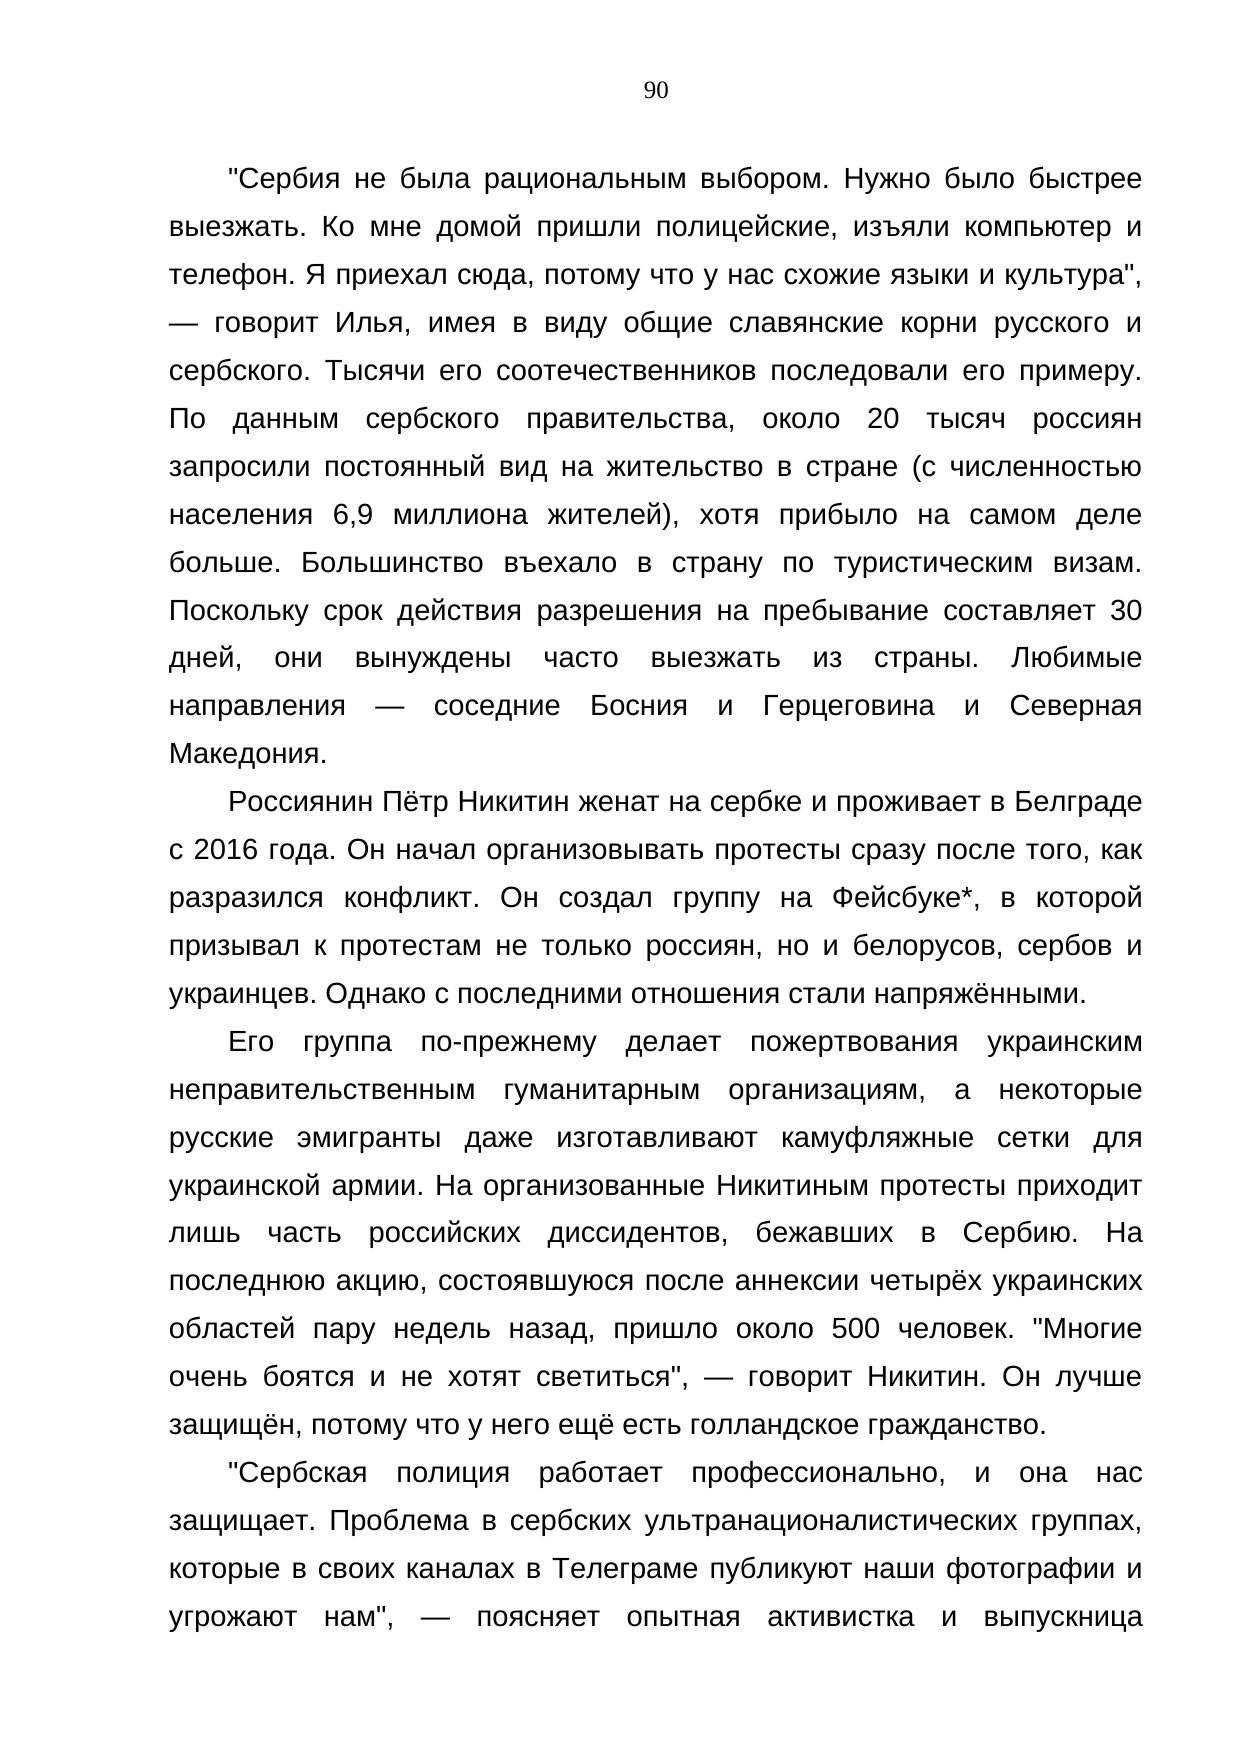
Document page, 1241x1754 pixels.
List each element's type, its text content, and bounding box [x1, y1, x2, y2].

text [169, 1455, 1144, 1632]
text Россиянин Пётр Никитин женат на сербке и проживает в Белграде с 2016 года. Он начал организовывать протесты сразу после того, как разразился конфликт. Он создал группу на Фейсбуке*, в которой призывал к протестам не только россиян, но и белорусов, сербов и украинцев. Однако с последними отношения стали напряжёнными. [169, 784, 1144, 1009]
text Его группа по-прежнему делает пожертвования украинским неправительственным гуманитарным организациям, а некоторые русские эмигранты даже изготавливают камуфляжные сетки для украинской армии. На организованные Никитиным протесты приходит лишь часть российских диссидентов, бежавших в Сербию. На последнюю акцию, состоявшуюся после аннексии четырёх украинских областей пару недель назад, пришло около 500 человек. "Многие очень боятся и не хотят светиться", — говорит Никитин. Он лучше защищён, потому что у него ещё есть голландское гражданство. [169, 1024, 1144, 1441]
text "Сербия не была рациональным выбором. Нужно было быстрее выезжать. Ко мне домой пришли полицейские, изъяли компьютер и телефон. Я приехал сюда, потому что у нас схожие языки и культура", — говорит Илья, имея в виду общие славянские корни русского и сербского. Тысячи его соотечественников последовали его примеру. По данным сербского правительства, около 20 тысяч россиян запросили постоянный вид на жительство в стране (с численностью населения 6,9 миллиона жителей), хотя прибыло на самом деле больше. Большинство въехало в страну по туристическим визам. Поскольку срок действия разрешения на пребывание составляет 30 дней, они вынуждены часто выезжать из страны. Любимые направления — соседние Босния и Герцеговина и Северная Македония. [169, 161, 1144, 770]
